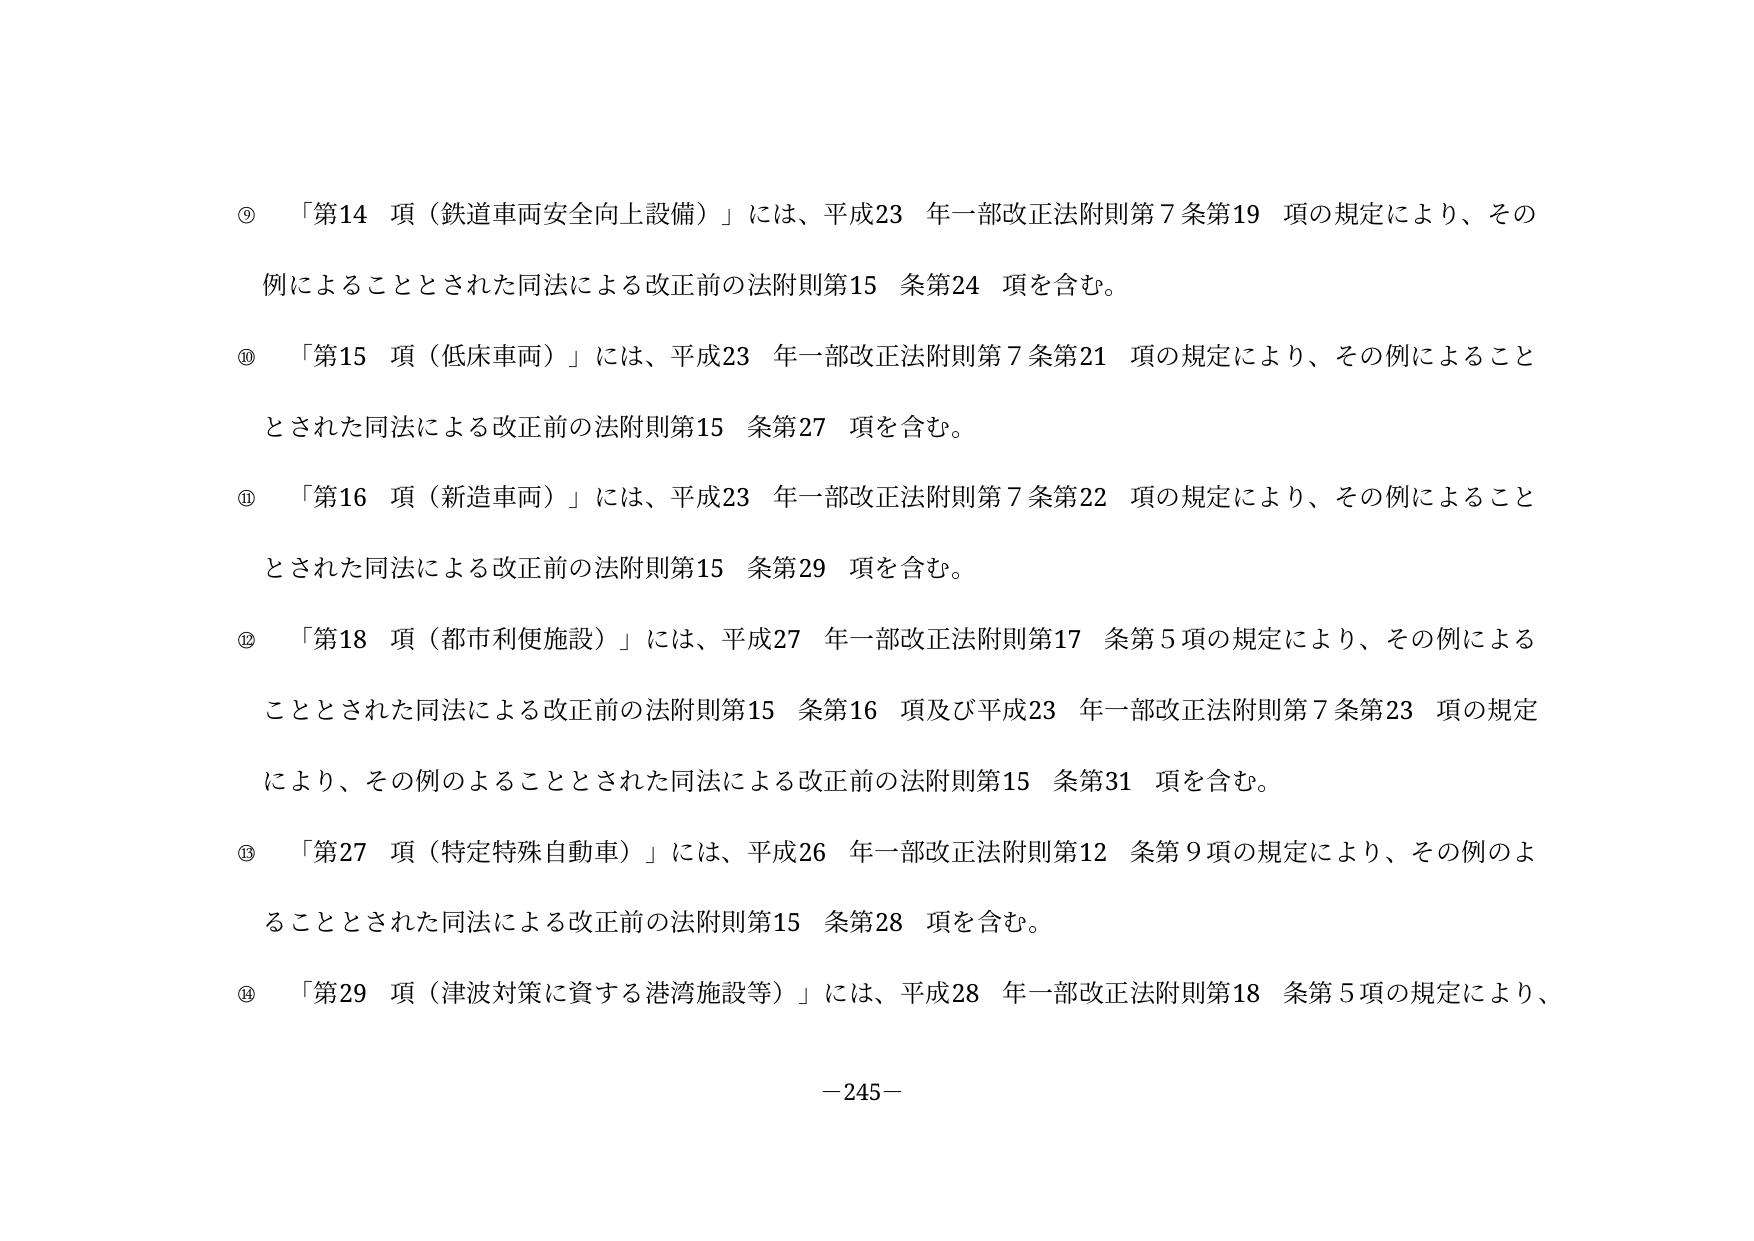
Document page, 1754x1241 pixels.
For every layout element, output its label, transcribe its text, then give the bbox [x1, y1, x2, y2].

text ⑪ 「第16項（新造車両）」には、平成23年一部改正法附則第７条第22項の規定により、その例によることとされた同法による改正前の法附則第15条第29項を含む。 [231, 461, 1538, 602]
text ⑩ 「第15項（低床車両）」には、平成23年一部改正法附則第７条第21項の規定により、その例によることとされた同法による改正前の法附則第15条第27項を含む。 [231, 319, 1538, 461]
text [231, 957, 1538, 1027]
text ⑫ 「第18項（都市利便施設）」には、平成27年一部改正法附則第17条第５項の規定により、その例によることとされた同法による改正前の法附則第15条第16項及び平成23年一部改正法附則第７条第23項の規定により、その例のよることとされた同法による改正前の法附則第15条第31項を含む。 [231, 602, 1538, 815]
text ⑨ 「第14項（鉄道車両安全向上設備）」には、平成23年一部改正法附則第７条第19項の規定により、その例によることとされた同法による改正前の法附則第15条第24項を含む。 [231, 177, 1538, 319]
text ⑬ 「第27項（特定特殊自動車）」には、平成26年一部改正法附則第12条第９項の規定により、その例のよることとされた同法による改正前の法附則第15条第28項を含む。 [231, 815, 1538, 957]
